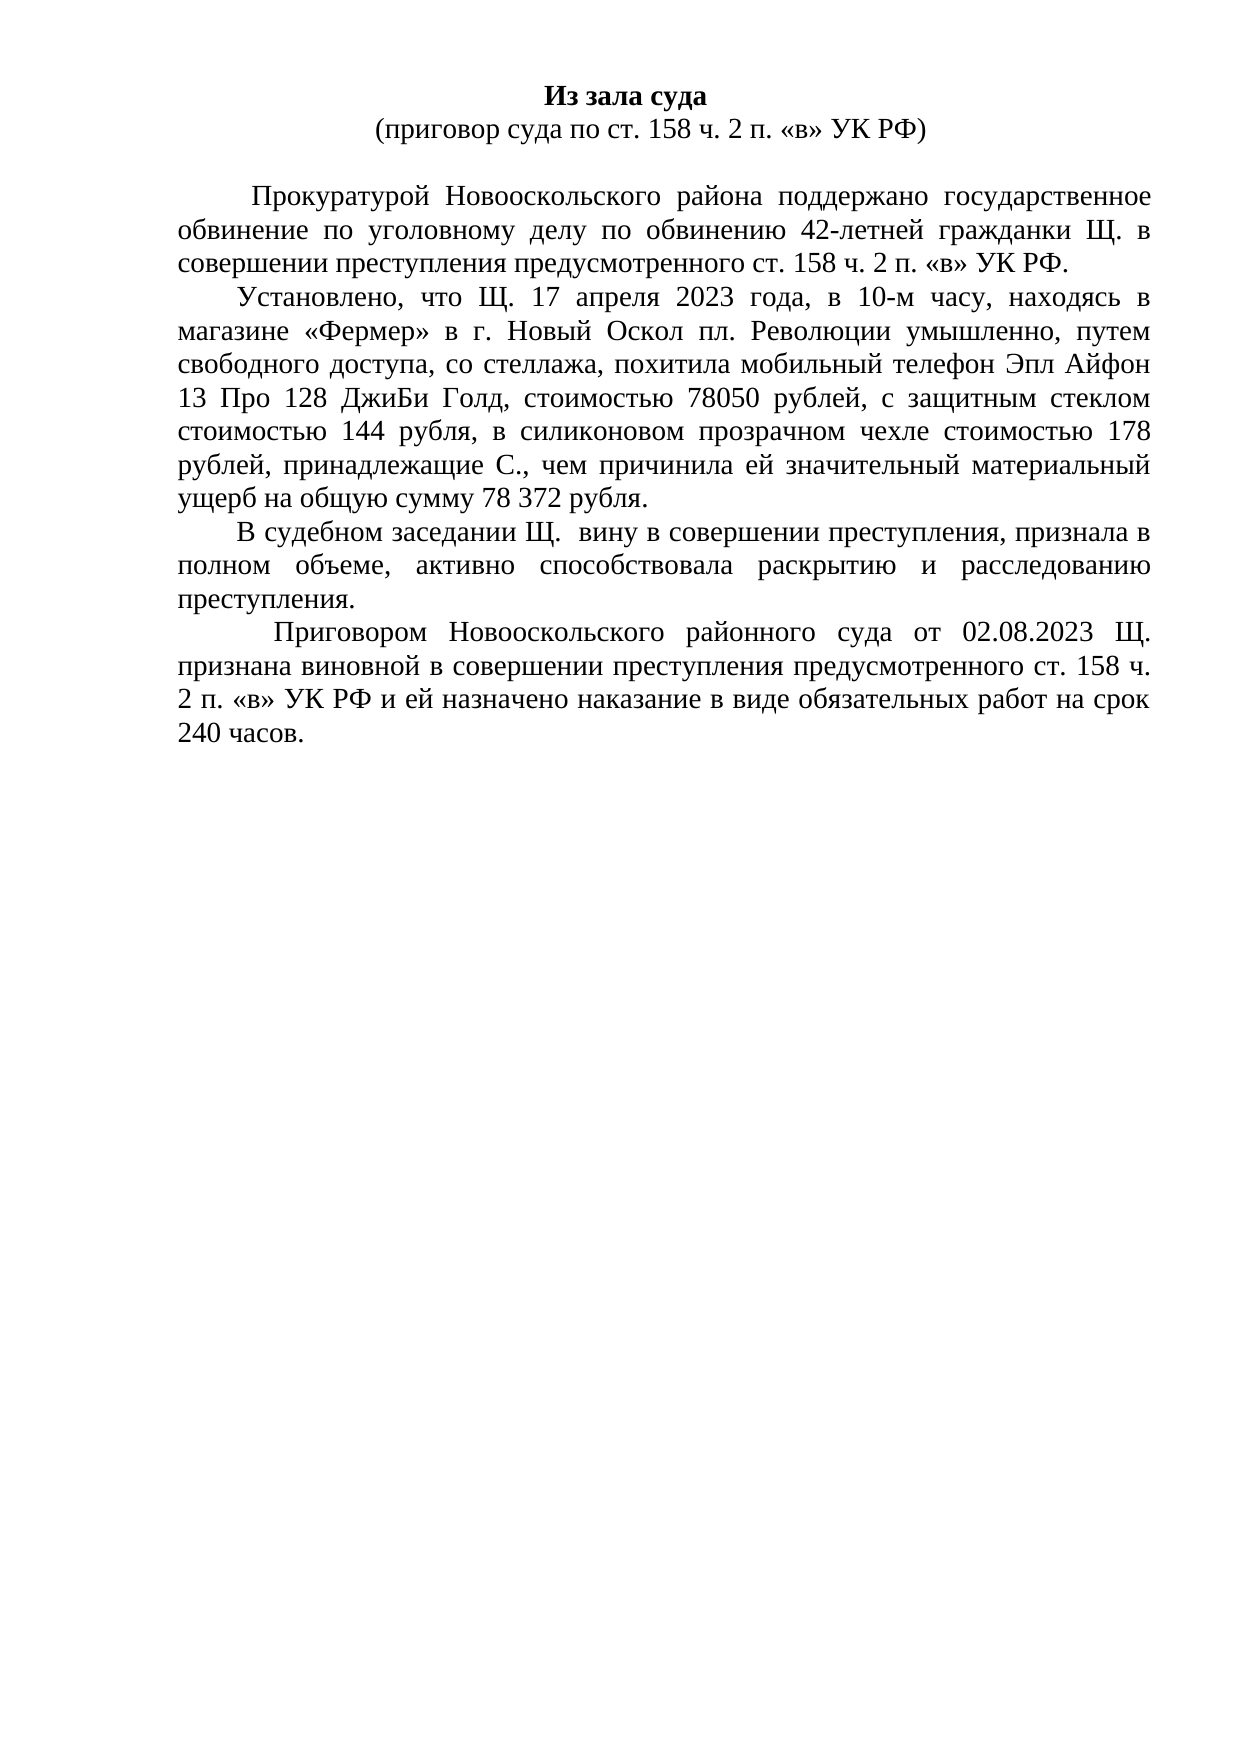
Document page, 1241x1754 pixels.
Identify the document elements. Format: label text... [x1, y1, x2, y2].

text Установлено, что Щ. 17 апреля 2023 года, в 10-м часу, находясь в магазине «Фермер» в г. Новый Оскол пл. Революции умышленно, путем свободного доступа, со стеллажа, похитила мобильный телефон Эпл Айфон 13 Про 128 ДжиБи Голд, стоимостью 78050 рублей, с защитным стеклом стоимостью 144 рубля, в силиконовом прозрачном чехле стоимостью 178 рублей, принадлежащие С., чем причинила ей значительный материальный ущерб на общую сумму 78 372 рубля. [177, 279, 1152, 514]
text Из зала суда [177, 78, 1152, 111]
text В судебном заседании Щ. вину в совершении преступления, признала в полном объеме, активно способствовала раскрытию и расследованию преступления. [177, 514, 1152, 614]
text Приговором Новооскольского районного суда от 02.08.2023 Щ. признана виновной в совершении преступления предусмотренного ст. 158 ч. 2 п. «в» УК РФ и ей назначено наказание в виде обязательных работ на срок 240 часов. [177, 614, 1152, 749]
text Прокуратурой Новооскольского района поддержано государственное обвинение по уголовному делу по обвинению 42-летней гражданки Щ. в совершении преступления предусмотренного ст. 158 ч. 2 п. «в» УК РФ. [177, 178, 1152, 279]
text (приговор суда по ст. 158 ч. 2 п. «в» УК РФ) [177, 111, 1152, 145]
